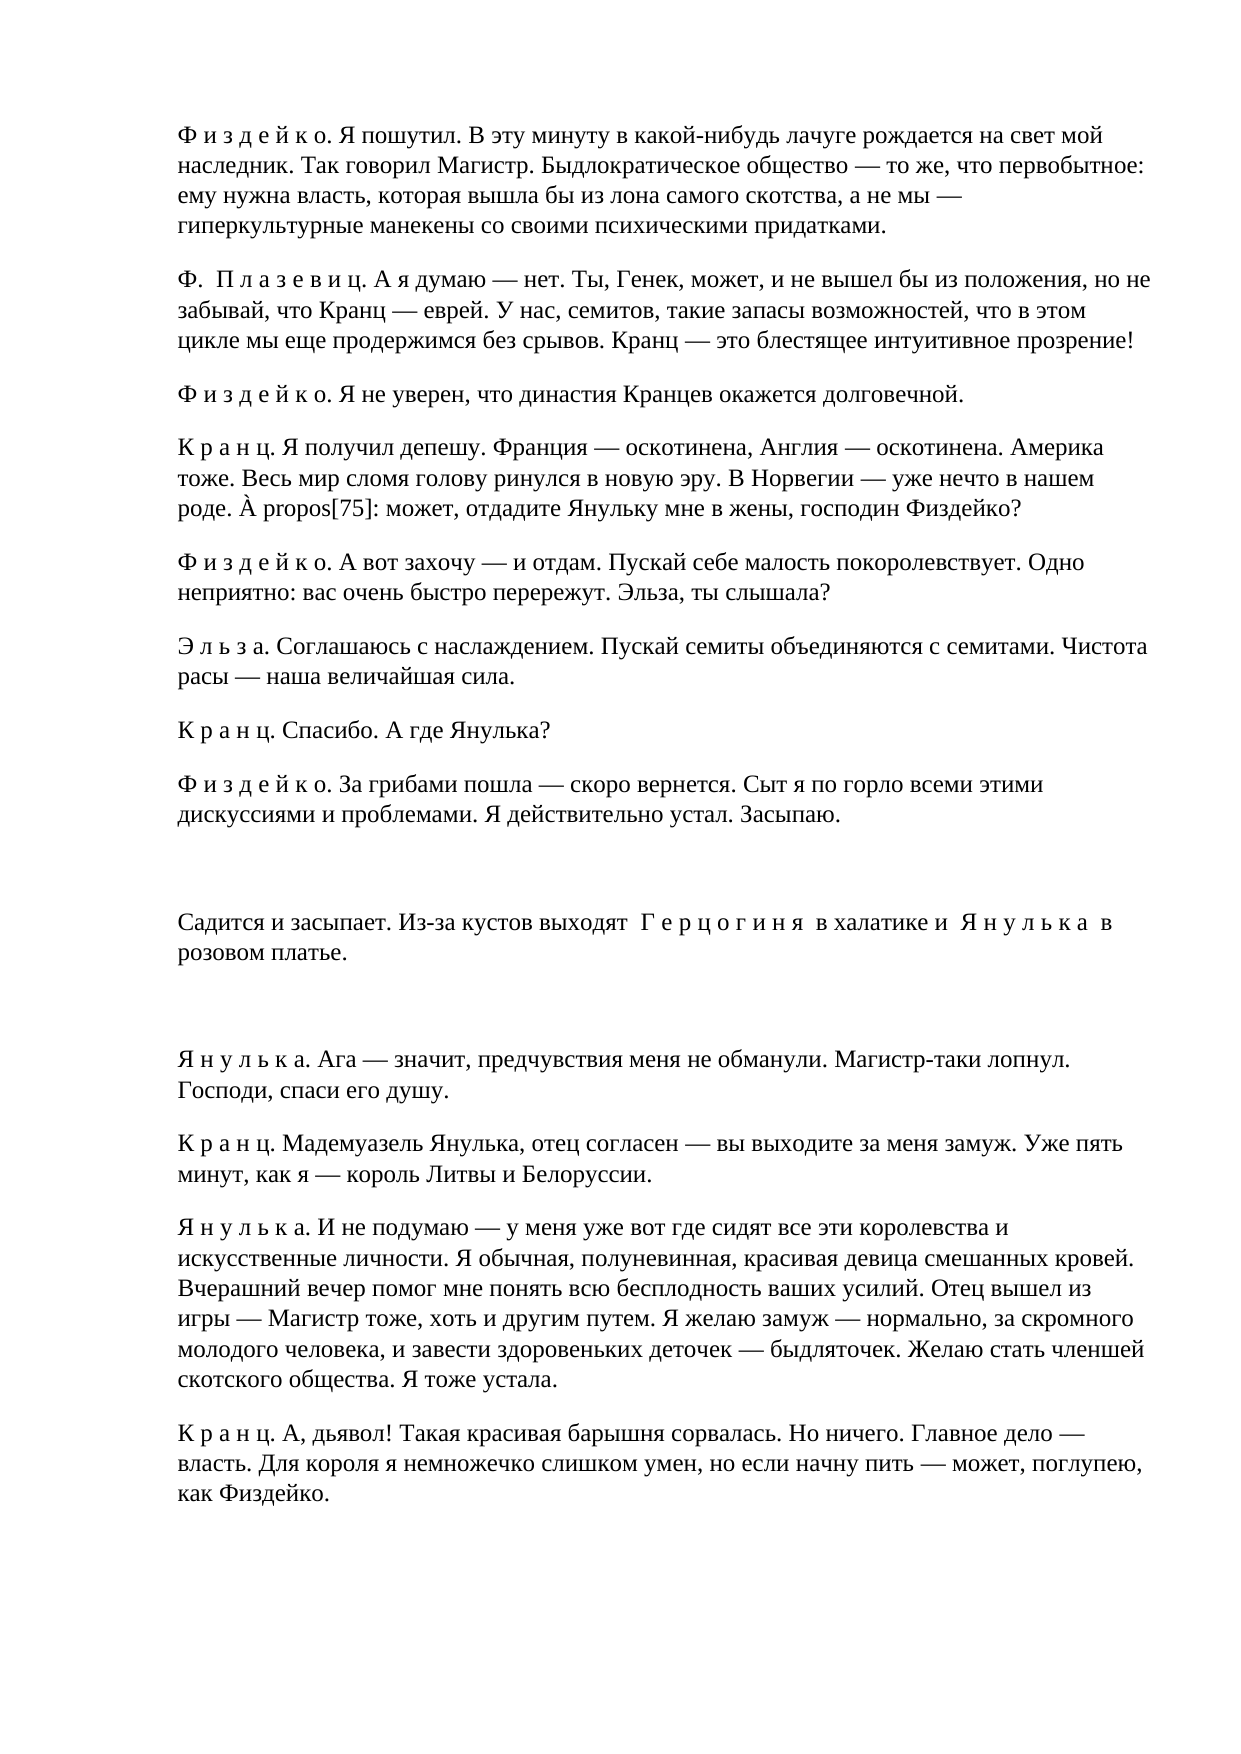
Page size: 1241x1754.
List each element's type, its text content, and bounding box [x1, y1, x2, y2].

text К р а н ц. А, дьявол! Такая красивая барышня сорвалась. Но ничего. Главное дело — власть. Для короля я немножечко слишком умен, но если начну пить — может, поглупею, как Физдейко. [177, 1416, 1152, 1507]
text Э л ь з а. Соглашаюсь с наслаждением. Пускай семиты объединяются с семитами. Чистота расы — наша величайшая сила. [177, 629, 1152, 690]
text Я н у л ь к а. Ага — значит, предчувствия меня не обманули. Магистр-таки лопнул. Господи, спаси его душу. [177, 1043, 1152, 1103]
text Ф и з д е й к о. А вот захочу — и отдам. Пускай себе малость покоролевствует. Одно неприятно: вас очень быстро перережут. Эльза, ты слышала? [177, 545, 1152, 606]
text К р а н ц. Мадемуазель Янулька, отец согласен — вы выходите за меня замуж. Уже пять минут, как я — король Литвы и Белоруссии. [177, 1127, 1152, 1187]
text К р а н ц. Я получил депешу. Франция — оскотинена, Англия — оскотинена. Америка тоже. Весь мир сломя голову ринулся в новую эру. В Норвегии — уже нечто в нашем роде. À propos[75]: может, отдадите Янульку мне в жены, господин Физдейко? [177, 431, 1152, 522]
text Ф и з д е й к о. За грибами пошла — скоро вернется. Сыт я по горло всеми этими дискуссиями и проблемами. Я действительно устал. Засыпаю. [177, 767, 1152, 828]
text Ф и з д е й к о. Я пошутил. В эту минуту в какой-нибудь лачуге рождается на свет мой наследник. Так говорил Магистр. Быдлократическое общество — то же, что первобытное: ему нужна власть, которая вышла бы из лона самого скотства, а не мы — гиперкультурные манекены со своими психическими придатками. [177, 118, 1152, 239]
text Я н у л ь к а. И не подумаю — у меня уже вот где сидят все эти королевства и искусственные личности. Я обычная, полуневинная, красивая девица смешанных кровей. Вчерашний вечер помог мне понять всю бесплодность ваших усилий. Отец вышел из игры — Магистр тоже, хоть и другим путем. Я желаю замуж — нормально, за скромного молодого человека, и завести здоровеньких деточек — быдляточек. Желаю стать членшей скотского общества. Я тоже устала. [177, 1211, 1152, 1393]
text Садится и засыпает. Из-за кустов выходят Г е р ц о г и н я в халатике и Я н у л ь к а в розовом платье. [177, 905, 1152, 966]
text Ф. П л а з е в и ц. А я думаю — нет. Ты, Генек, может, и не вышел бы из положения, но не забывай, что Кранц — еврей. У нас, семитов, такие запасы возможностей, что в этом цикле мы еще продержимся без срывов. Кранц — это блестящее интуитивное прозрение! [177, 263, 1152, 354]
text Ф и з д е й к о. Я не уверен, что династия Кранцев окажется долговечной. [177, 377, 1152, 407]
text К р а н ц. Спасибо. А где Янулька? [177, 713, 1152, 744]
